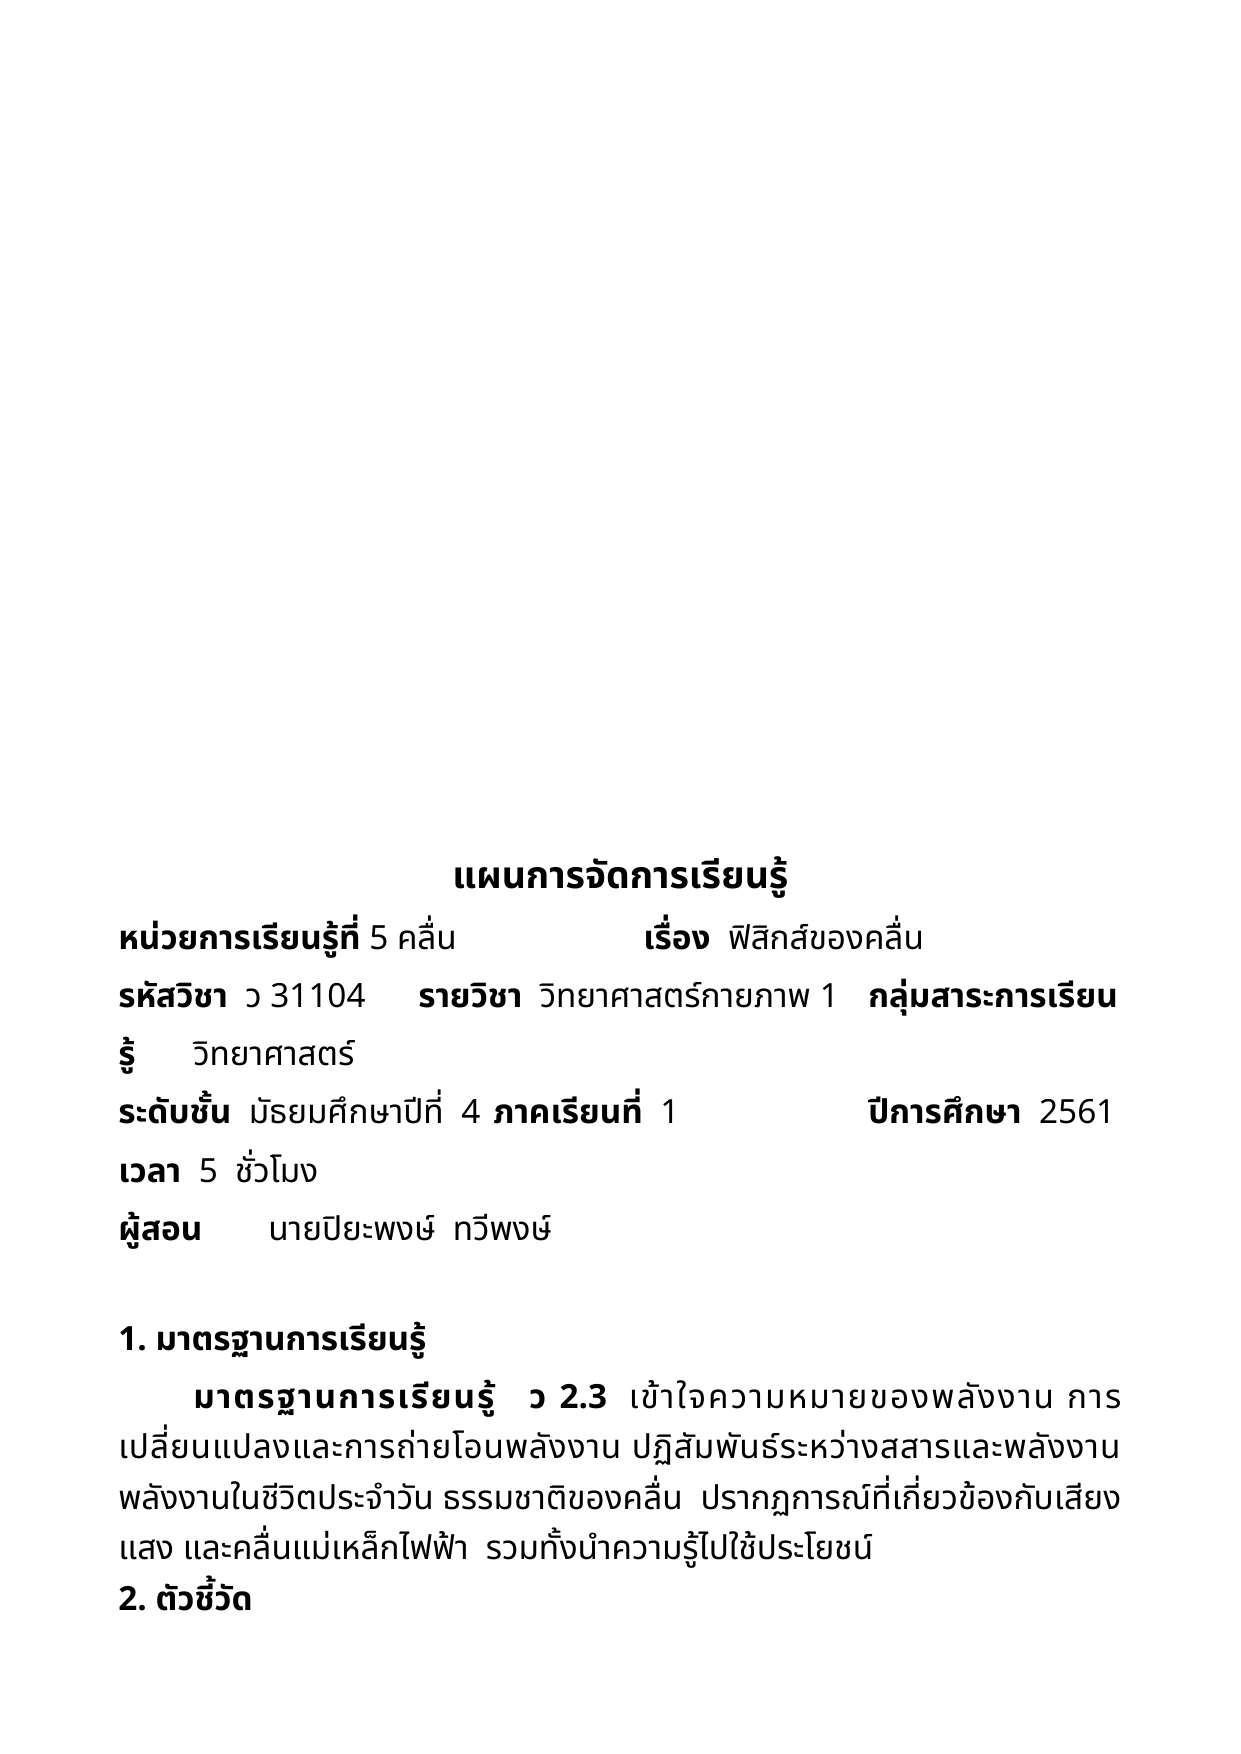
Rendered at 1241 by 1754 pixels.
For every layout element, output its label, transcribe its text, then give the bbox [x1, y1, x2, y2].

text ผู้สอน นายปิยะพงษ์ ทวีพงษ์ [118, 1204, 1122, 1255]
text หน่วยการเรียนรู้ที่ 5 คลื่น เรื่อง ฟิสิกส์ของคลื่น [118, 914, 1122, 964]
text 2. ตัวชี้วัด [118, 1574, 1122, 1625]
text ระดับชั้น มัธยมศึกษาปีที่ 4 ภาคเรียนที่ 1 ปีการศึกษา 2561 เวลา 5 ชั่วโมง [118, 1088, 1122, 1197]
text 1. มาตรฐานการเรียนรู้ [118, 1314, 1122, 1365]
text แผนการจัดการเรียนรู้ [118, 849, 1122, 905]
text รหัสวิชา ว 31104 รายวิชา วิทยาศาสตร์กายภาพ 1 กลุ่มสาระการเรียนรู้ วิทยาศาสตร์ [118, 972, 1122, 1081]
subtitle มาตรฐานการเรียนรู้ ว 2.3 เข้าใจความหมายของพลังงาน การเปลี่ยนแปลงและการถ่ายโอนพลังงาน ปฏิสัมพันธ์ระหว่างสสารและพลังงาน พลังงานในชีวิตประจำวัน ธรรมชาติของคลื่น ปรากฏการณ์ที่เกี่ยวข้องกับเสียง แสง และคลื่นแม่เหล็กไฟฟ้า รวมทั้งนำความรู้ไปใช้ประโยชน์ [118, 1373, 1122, 1574]
